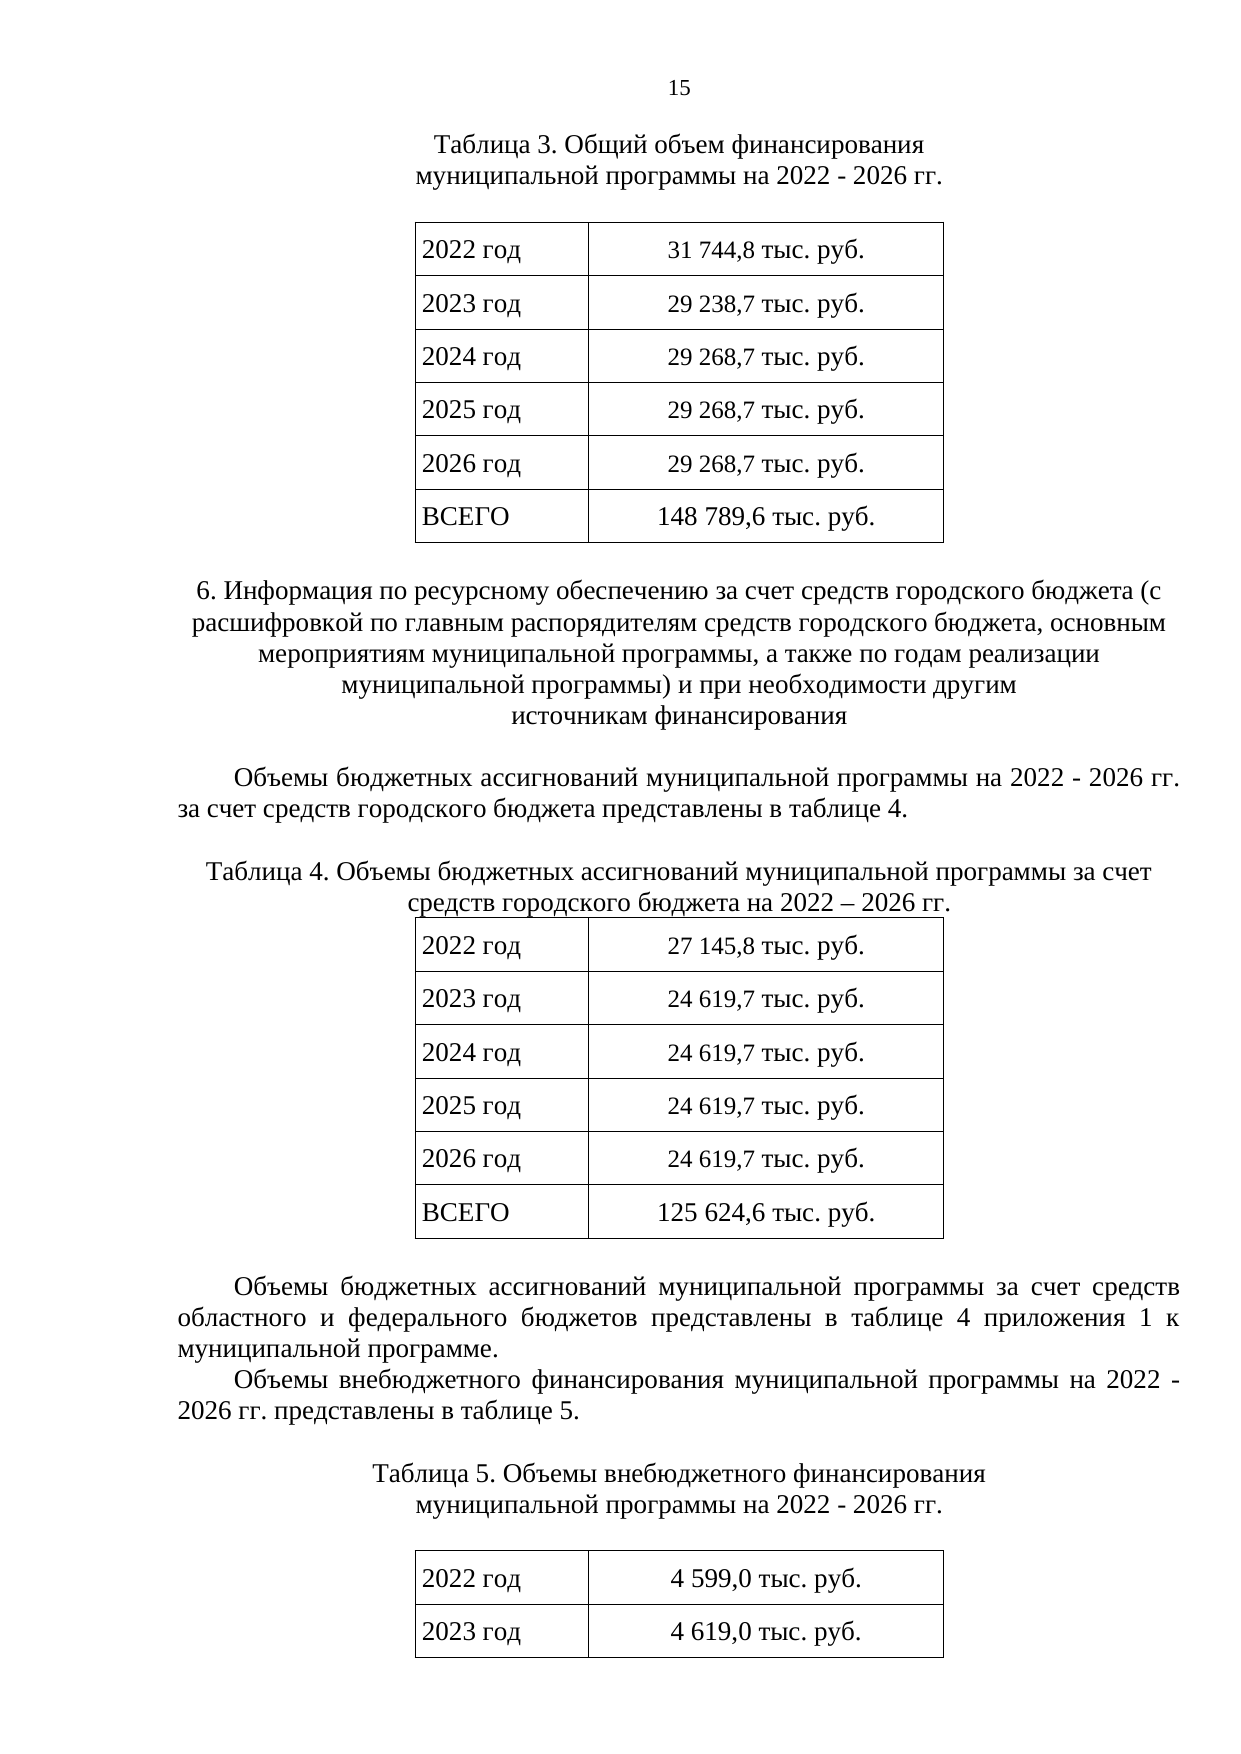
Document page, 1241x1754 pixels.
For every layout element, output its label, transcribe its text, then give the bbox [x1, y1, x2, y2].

table_cell ВСЕГО [416, 490, 588, 542]
table_cell 2023 год [416, 276, 588, 328]
table_cell 2023 год [416, 972, 588, 1024]
table_header 2022 год [416, 918, 588, 971]
table_cell 2024 год [416, 1025, 588, 1077]
table_cell 2023 год [416, 1605, 588, 1657]
table_header 2022 год [416, 223, 588, 275]
table_header 27 145,8 тыс. руб. [589, 918, 943, 971]
text Объемы внебюджетного финансирования муниципальной программы на 2022 - 2026 гг. представлены в таблице 5. [177, 1363, 1181, 1426]
table_cell 125 624,6 тыс. руб. [589, 1185, 943, 1238]
table_cell 24 619,7 тыс. руб. [589, 972, 943, 1024]
table_cell ВСЕГО [416, 1185, 588, 1238]
table_cell 29 268,7 тыс. руб. [589, 383, 943, 435]
title Таблица 3. Общий объем финансирования [177, 128, 1181, 159]
table_cell 24 619,7 тыс. руб. [589, 1079, 943, 1131]
title муниципальной программы на 2022 - 2026 гг. [177, 1488, 1181, 1519]
table_cell 2025 год [416, 1079, 588, 1131]
table_cell 24 619,7 тыс. руб. [589, 1132, 943, 1184]
title 6. Информация по ресурсному обеспечению за счет средств городского бюджета (с расшифровкой по главным распорядителям средств городского бюджета, основным мероприятиям муниципальной программы, а также по годам реализации муниципальной программы) и при необходимости другим [177, 574, 1181, 699]
title источникам финансирования [177, 699, 1181, 730]
title Таблица 4. Объемы бюджетных ассигнований муниципальной программы за счет средств городского бюджета на 2022 – 2026 гг. [177, 855, 1181, 917]
table_cell 148 789,6 тыс. руб. [589, 490, 943, 542]
table_cell 29 268,7 тыс. руб. [589, 436, 943, 489]
table_cell 24 619,7 тыс. руб. [589, 1025, 943, 1077]
table_cell 2025 год [416, 383, 588, 435]
title Таблица 5. Объемы внебюджетного финансирования [177, 1457, 1181, 1488]
table_header 2022 год [416, 1551, 588, 1604]
table_cell 2026 год [416, 1132, 588, 1184]
table_header 31 744,8 тыс. руб. [589, 223, 943, 275]
table_cell 2026 год [416, 436, 588, 489]
text Объемы бюджетных ассигнований муниципальной программы на 2022 - 2026 гг. за счет средств городского бюджета представлены в таблице 4. [177, 761, 1181, 824]
table_cell 4 619,0 тыс. руб. [589, 1605, 943, 1657]
table_cell 29 268,7 тыс. руб. [589, 330, 943, 382]
table_cell 29 238,7 тыс. руб. [589, 276, 943, 328]
table_header 4 599,0 тыс. руб. [589, 1551, 943, 1604]
table_cell 2024 год [416, 330, 588, 382]
text Объемы бюджетных ассигнований муниципальной программы за счет средств областного и федерального бюджетов представлены в таблице 4 приложения 1 к муниципальной программе. [177, 1270, 1181, 1363]
title муниципальной программы на 2022 - 2026 гг. [177, 159, 1181, 191]
